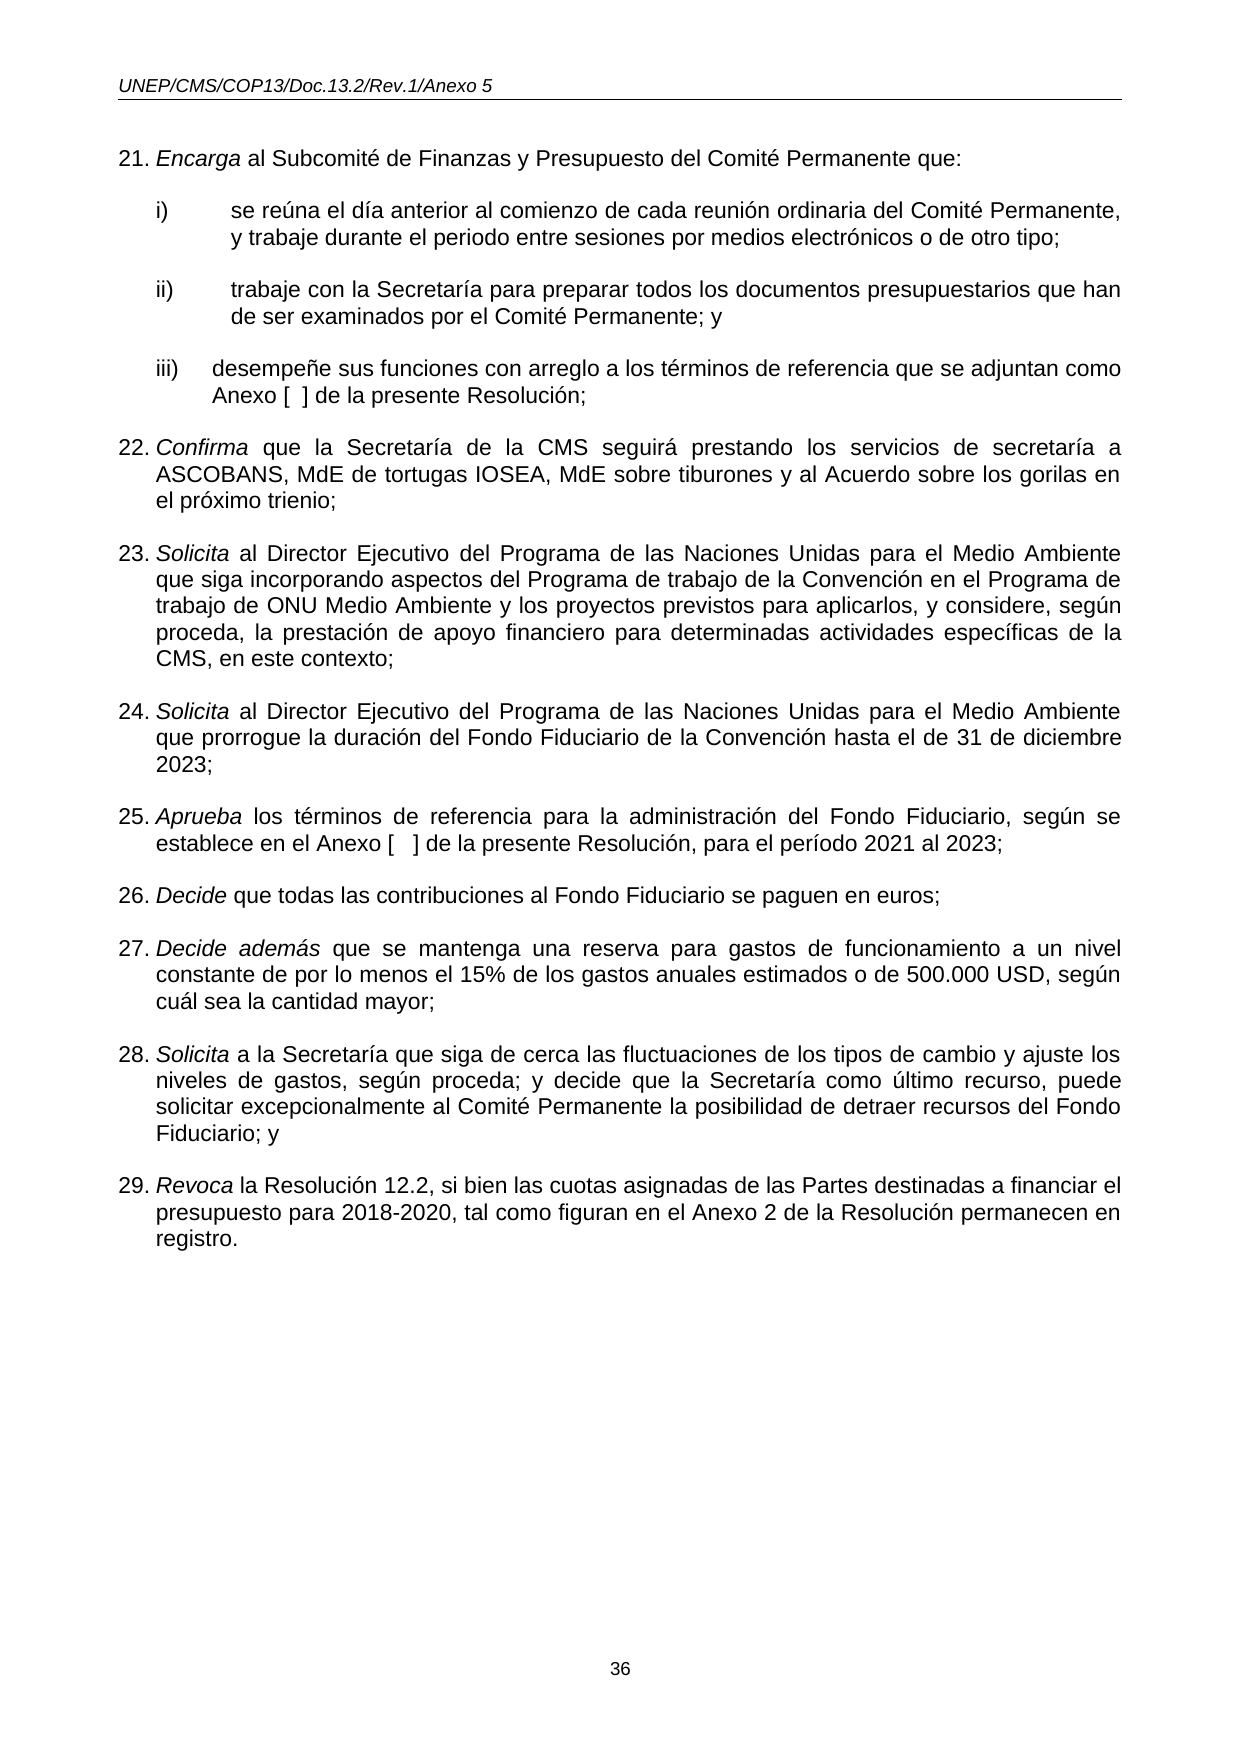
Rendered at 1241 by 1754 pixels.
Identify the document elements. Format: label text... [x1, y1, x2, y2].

list Decide además que se mantenga una reserva para gastos de funcionamiento a un nivel constante de por lo menos el 15% de los gastos anuales estimados o de 500.000 USD, según cuál sea la cantidad mayor; [118, 935, 1122, 1014]
list Solicita a la Secretaría que siga de cerca las fluctuaciones de los tipos de cambio y ajuste los niveles de gastos, según proceda; y decide que la Secretaría como último recurso, puede solicitar excepcionalmente al Comité Permanente la posibilidad de detraer recursos del Fondo Fiduciario; y [118, 1041, 1122, 1146]
list Confirma que la Secretaría de la CMS seguirá prestando los servicios de secretaría a ASCOBANS, MdE de tortugas IOSEA, MdE sobre tiburones y al Acuerdo sobre los gorilas en el próximo trienio; [118, 434, 1122, 513]
list trabaje con la Secretaría para preparar todos los documentos presupuestarios que han de ser examinados por el Comité Permanente; y [156, 276, 1122, 329]
list Decide que todas las contribuciones al Fondo Fiduciario se paguen en euros; [118, 882, 1122, 909]
list Aprueba los términos de referencia para la administración del Fondo Fiduciario, según se establece en el Anexo [ ] de la presente Resolución, para el período 2021 al 2023; [118, 803, 1122, 856]
list Encarga al Subcomité de Finanzas y Presupuesto del Comité Permanente que: [118, 144, 1122, 171]
list Solicita al Director Ejecutivo del Programa de las Naciones Unidas para el Medio Ambiente que prorrogue la duración del Fondo Fiduciario de la Convención hasta el de 31 de diciembre 2023; [118, 698, 1122, 777]
text iii) desempeñe sus funciones con arreglo a los términos de referencia que se adjuntan como Anexo [ ] de la presente Resolución; [156, 355, 1122, 408]
list se reúna el día anterior al comienzo de cada reunión ordinaria del Comité Permanente, y trabaje durante el periodo entre sesiones por medios electrónicos o de otro tipo; [156, 197, 1122, 250]
list Revoca la Resolución 12.2, si bien las cuotas asignadas de las Partes destinadas a financiar el presupuesto para 2018-2020, tal como figuran en el Anexo 2 de la Resolución permanecen en registro. [118, 1172, 1122, 1251]
list Solicita al Director Ejecutivo del Programa de las Naciones Unidas para el Medio Ambiente que siga incorporando aspectos del Programa de trabajo de la Convención en el Programa de trabajo de ONU Medio Ambiente y los proyectos previstos para aplicarlos, y considere, según proceda, la prestación de apoyo financiero para determinadas actividades específicas de la CMS, en este contexto; [118, 540, 1122, 672]
